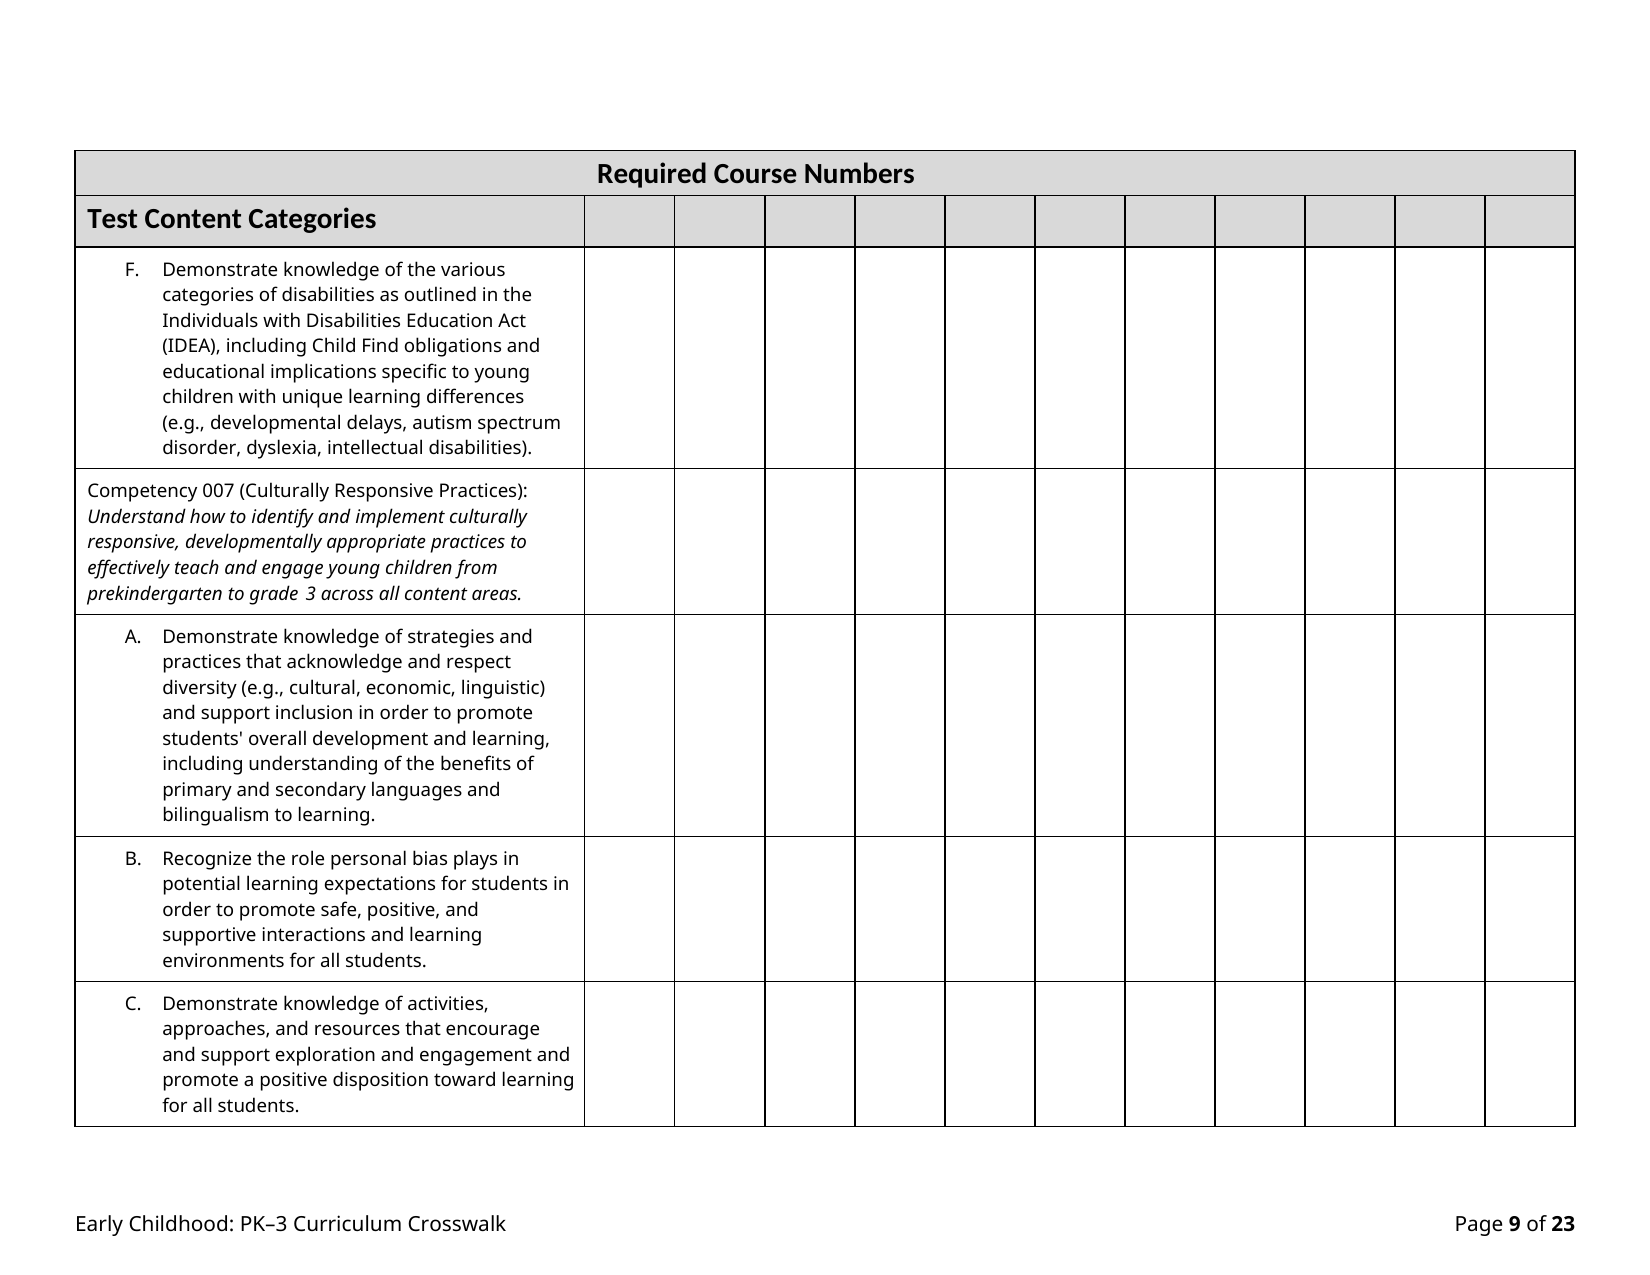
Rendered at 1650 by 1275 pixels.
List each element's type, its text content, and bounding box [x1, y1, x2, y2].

table_cell Demonstrate knowledge of strategies and practices that acknowledge and respect diversity (e.g., cultural, economic, linguistic) and support inclusion in order to promote students' overall development and learning, including understanding of the benefits of primary and secondary languages and bilingualism to learning. [76, 615, 584, 836]
table_cell [1306, 837, 1394, 981]
table_cell [1036, 196, 1124, 246]
table_cell [1396, 615, 1484, 836]
table_cell [1216, 615, 1304, 836]
table_cell [946, 469, 1034, 614]
table_cell Recognize the role personal bias plays in potential learning expectations for students in order to promote safe, positive, and supportive interactions and learning environments for all students. [76, 837, 584, 981]
table_cell [1126, 469, 1214, 614]
table_cell [1216, 982, 1304, 1126]
table_cell [1396, 196, 1484, 246]
table_cell [675, 982, 764, 1126]
table_header [76, 151, 585, 195]
table_cell [766, 248, 854, 468]
table_cell [766, 982, 854, 1126]
table_cell [1126, 196, 1214, 246]
table_cell [1216, 196, 1304, 246]
table_cell [675, 615, 764, 836]
table_cell [1486, 837, 1574, 981]
table_cell [1486, 248, 1574, 468]
table_cell [1396, 982, 1484, 1126]
table_cell [856, 196, 944, 246]
table_cell [1396, 837, 1484, 981]
table_cell [1216, 837, 1304, 981]
table_cell Demonstrate knowledge of the various categories of disabilities as outlined in the Individuals with Disabilities Education Act (IDEA), including Child Find obligations and educational implications specific to young children with unique learning differences (e.g., developmental delays, autism spectrum disorder, dyslexia, intellectual disabilities). [76, 248, 584, 468]
table_cell [585, 248, 674, 468]
table_cell [1126, 837, 1214, 981]
table_cell [1036, 837, 1124, 981]
table_cell [946, 982, 1034, 1126]
table_cell [585, 469, 674, 614]
table_cell [1306, 982, 1394, 1126]
table_cell [1486, 615, 1574, 836]
table_cell [1036, 248, 1124, 468]
table_cell [1486, 982, 1574, 1126]
table_cell [1396, 248, 1484, 468]
table_cell [856, 248, 944, 468]
table_cell [946, 615, 1034, 836]
table_header Required Course Numbers [585, 151, 1574, 195]
table_cell Competency 007 (Culturally Responsive Practices): Understand how to identify and implement culturally responsive, developmentally appropriate practices to effectively teach and engage young children from prekindergarten to grade 3 across all content areas. [76, 469, 584, 614]
table_cell [1216, 248, 1304, 468]
table_cell [1036, 982, 1124, 1126]
table_cell [1126, 248, 1214, 468]
table_cell [585, 982, 674, 1126]
table_cell [856, 837, 944, 981]
table_cell [675, 469, 764, 614]
table_cell [585, 615, 674, 836]
table_cell [856, 615, 944, 836]
table_cell [1486, 196, 1574, 246]
table_cell [585, 196, 674, 246]
table_cell [1216, 469, 1304, 614]
table_cell [675, 837, 764, 981]
table_cell [766, 615, 854, 836]
table_cell [856, 469, 944, 614]
table_cell [1306, 615, 1394, 836]
table_cell Test Content Categories [76, 196, 584, 246]
table_cell [766, 837, 854, 981]
table_cell [1036, 469, 1124, 614]
table_cell [946, 248, 1034, 468]
table_cell [946, 837, 1034, 981]
table_cell [1396, 469, 1484, 614]
table_cell [1126, 982, 1214, 1126]
table_cell [585, 837, 674, 981]
table_cell [675, 196, 764, 246]
table_cell [1036, 615, 1124, 836]
table_cell [946, 196, 1034, 246]
table_cell [675, 248, 764, 468]
table_cell [1306, 469, 1394, 614]
table_cell [1486, 469, 1574, 614]
table_cell [766, 196, 854, 246]
table_cell [1306, 248, 1394, 468]
table_cell [1126, 615, 1214, 836]
table_cell [766, 469, 854, 614]
table_cell Demonstrate knowledge of activities, approaches, and resources that encourage and support exploration and engagement and promote a positive disposition toward learning for all students. [76, 982, 584, 1126]
table_cell [856, 982, 944, 1126]
table_cell [1306, 196, 1394, 246]
